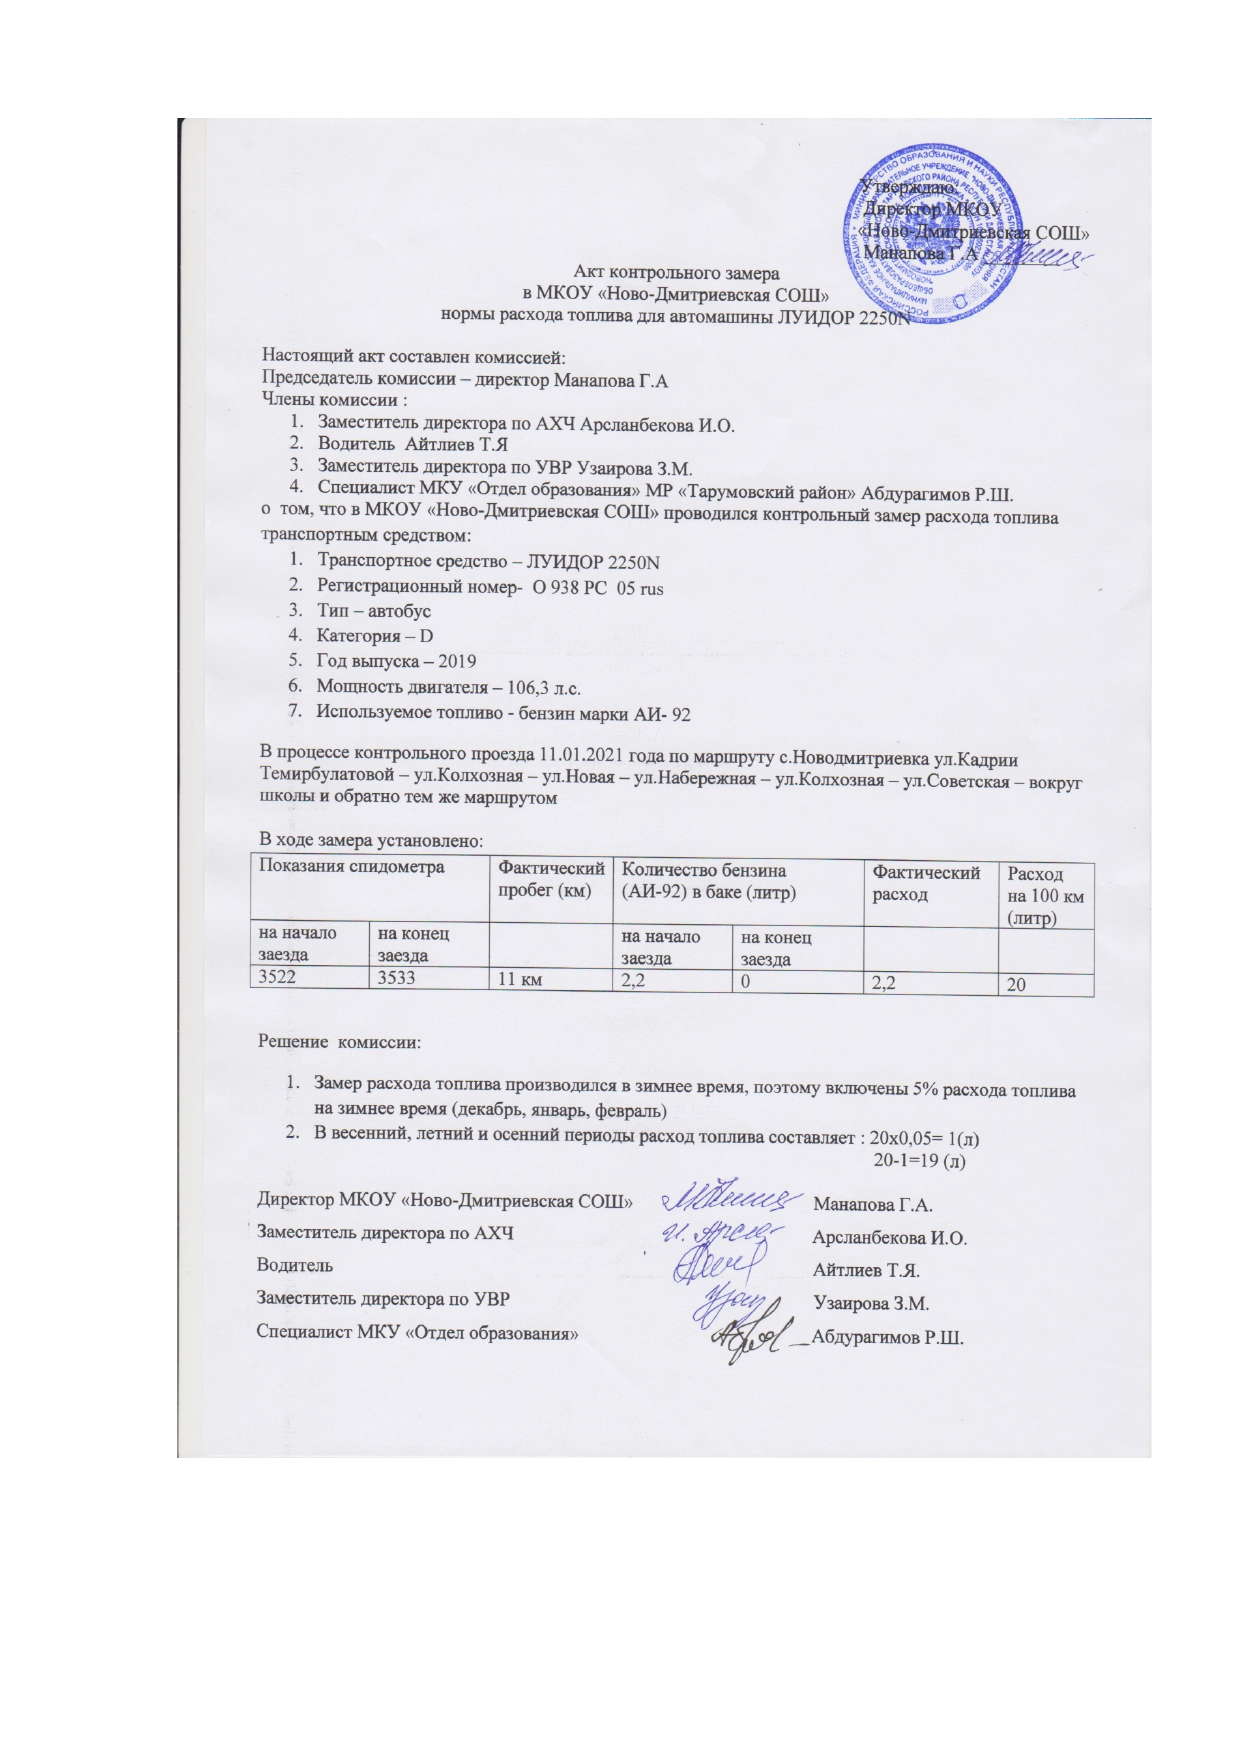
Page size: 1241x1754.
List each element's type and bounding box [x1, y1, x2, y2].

picture [177, 118, 1152, 1458]
